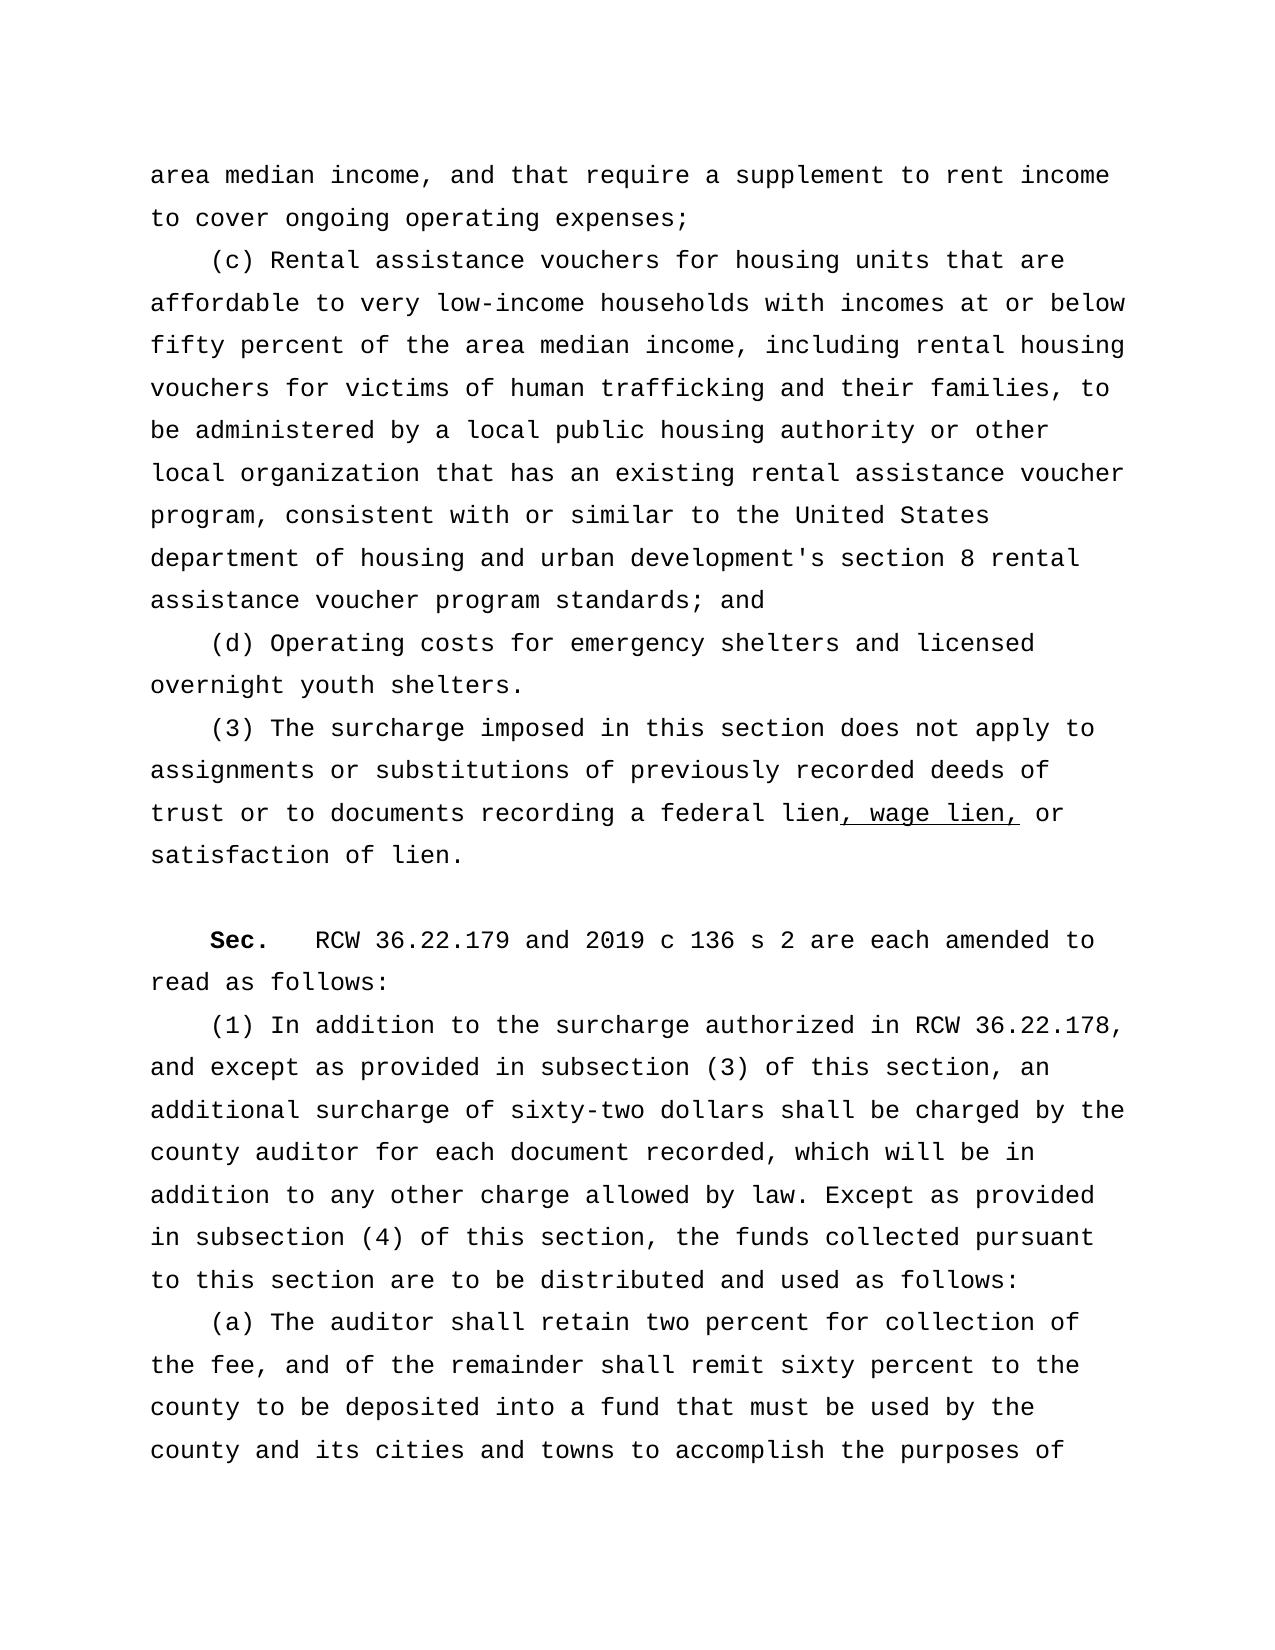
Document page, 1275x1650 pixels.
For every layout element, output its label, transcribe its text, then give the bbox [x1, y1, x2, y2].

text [150, 150, 1125, 235]
text (d) Operating costs for emergency shelters and licensed overnight youth shelters. [150, 617, 1125, 702]
text Sec. RCW 36.22.179 and 2019 c 136 s 2 are each amended to read as follows: [150, 914, 1125, 999]
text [150, 1297, 1125, 1467]
text (1) In addition to the surcharge authorized in RCW 36.22.178, and except as provided in subsection (3) of this section, an additional surcharge of sixty-two dollars shall be charged by the county auditor for each document recorded, which will be in addition to any other charge allowed by law. Except as provided in subsection (4) of this section, the funds collected pursuant to this section are to be distributed and used as follows: [150, 999, 1125, 1297]
text (3) The surcharge imposed in this section does not apply to assignments or substitutions of previously recorded deeds of trust or to documents recording a federal lien, wage lien, or satisfaction of lien. [150, 702, 1125, 872]
text (c) Rental assistance vouchers for housing units that are affordable to very low-income households with incomes at or below fifty percent of the area median income, including rental housing vouchers for victims of human trafficking and their families, to be administered by a local public housing authority or other local organization that has an existing rental assistance voucher program, consistent with or similar to the United States department of housing and urban development's section 8 rental assistance voucher program standards; and [150, 235, 1125, 617]
